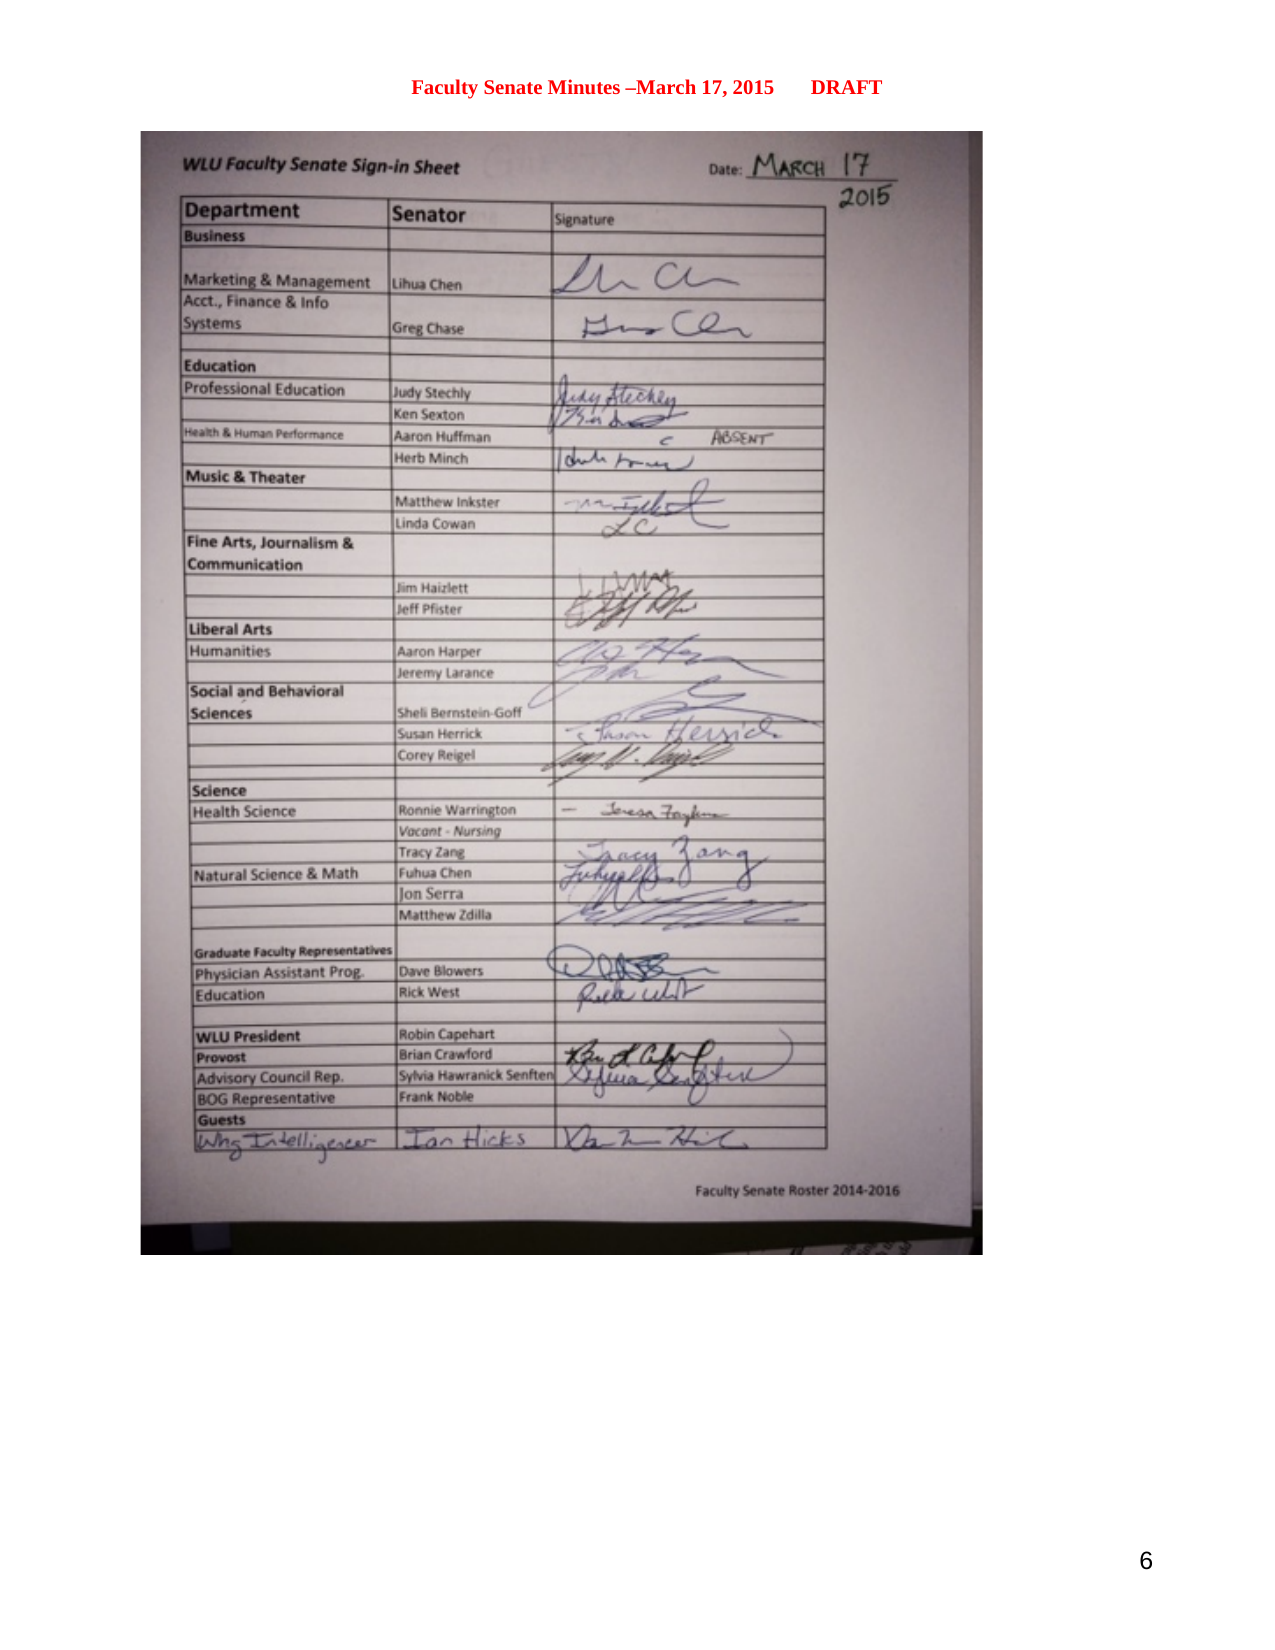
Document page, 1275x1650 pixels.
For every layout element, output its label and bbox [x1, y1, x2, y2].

picture [140, 131, 983, 1255]
